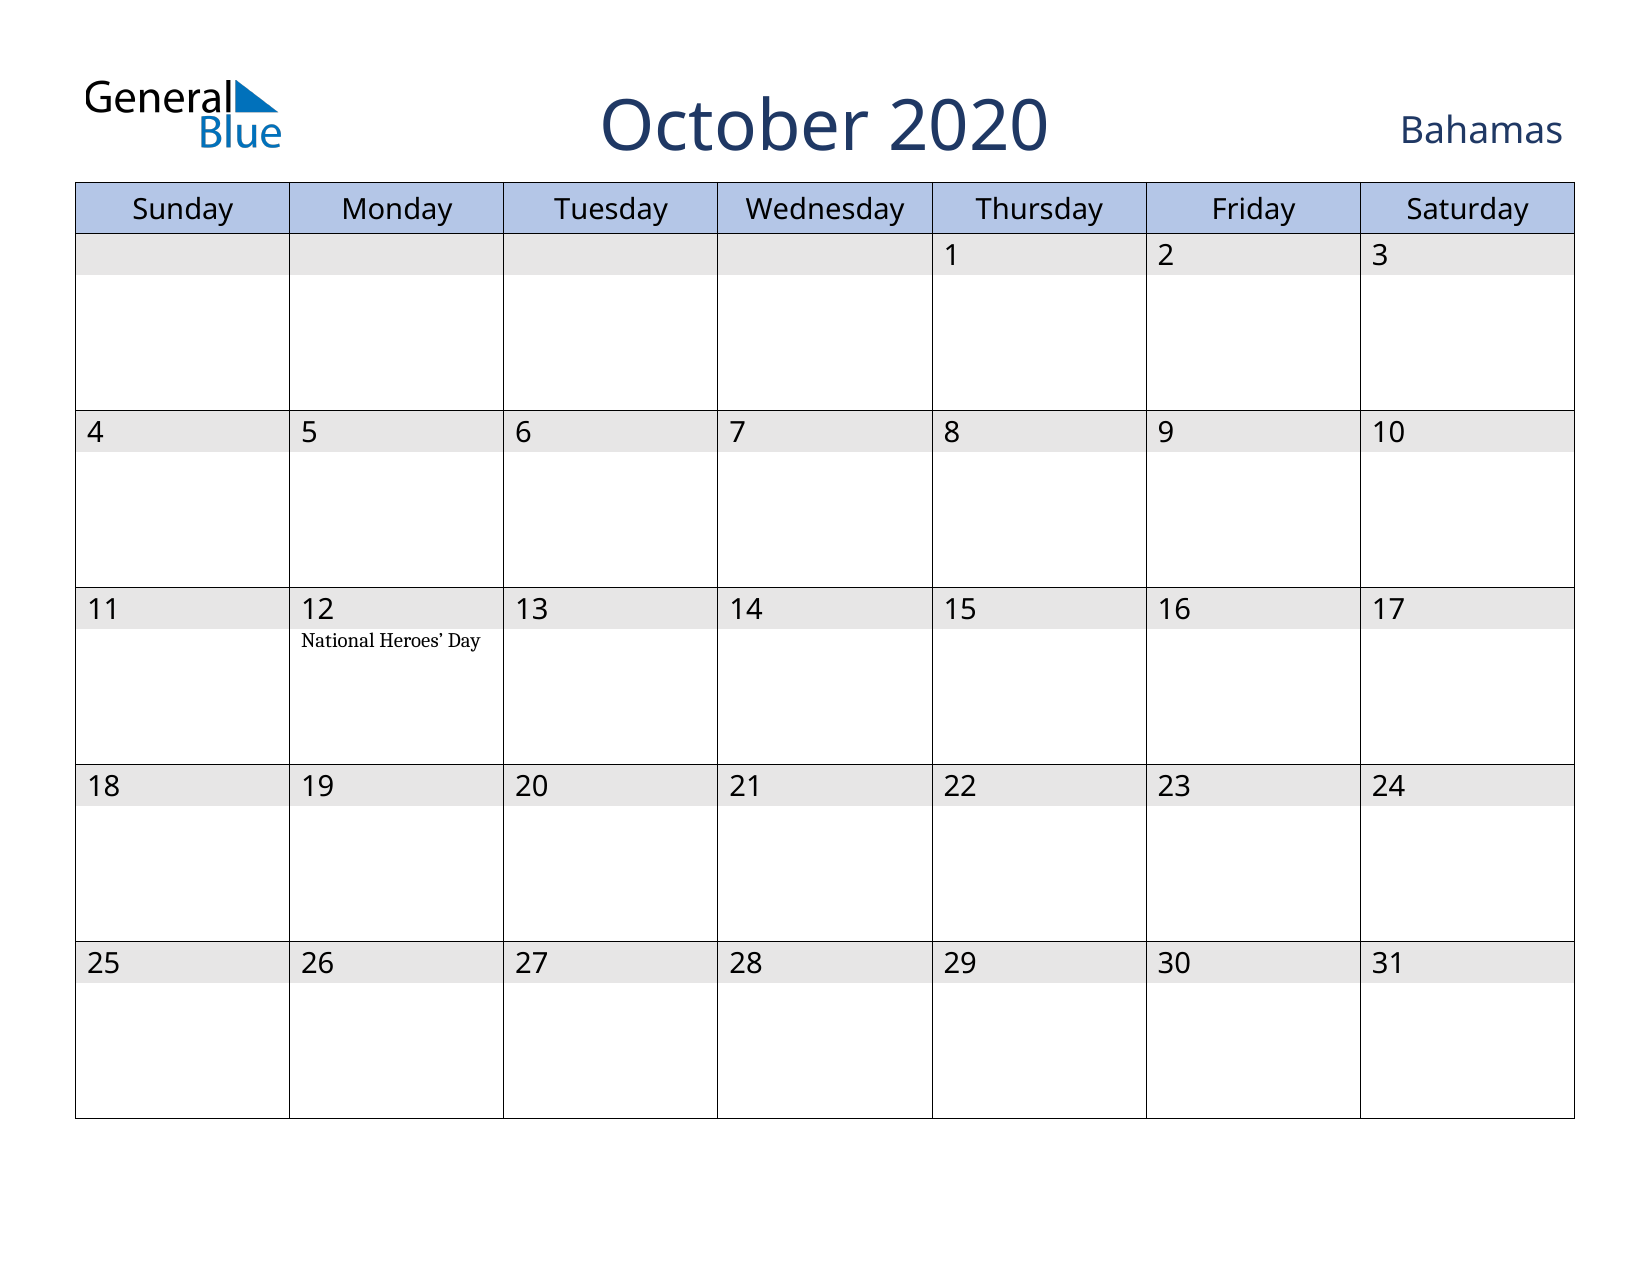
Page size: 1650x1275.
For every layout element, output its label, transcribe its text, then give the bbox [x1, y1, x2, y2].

table_cell Sunday [76, 183, 289, 233]
table_cell [1361, 452, 1574, 587]
table_cell [718, 629, 932, 764]
table_cell [290, 452, 503, 587]
table_cell [1147, 275, 1360, 410]
table_cell 3 [1361, 234, 1574, 275]
table_cell [504, 275, 717, 410]
table_cell 17 [1361, 588, 1574, 629]
table_cell 29 [933, 942, 1146, 983]
table_cell [933, 983, 1146, 1118]
table_cell [504, 983, 717, 1118]
table_cell 18 [76, 765, 289, 806]
table_cell 25 [76, 942, 289, 983]
table_cell 16 [1147, 588, 1360, 629]
table_cell 20 [504, 765, 717, 806]
table_cell 5 [290, 411, 503, 452]
table_cell 12 [290, 588, 503, 629]
table_cell 28 [718, 942, 932, 983]
table_cell 30 [1147, 942, 1360, 983]
table_cell 21 [718, 765, 932, 806]
table_cell [504, 806, 717, 941]
table_cell [76, 983, 289, 1118]
table_cell [290, 275, 503, 410]
table_header [76, 75, 503, 182]
table_cell Monday [290, 183, 503, 233]
table_cell Friday [1147, 183, 1360, 233]
table_cell [76, 629, 289, 764]
table_cell 15 [933, 588, 1146, 629]
table_cell [290, 234, 503, 275]
table_cell [718, 983, 932, 1118]
table_cell 13 [504, 588, 717, 629]
table_cell 23 [1147, 765, 1360, 806]
table_cell [718, 234, 932, 275]
table_cell [718, 275, 932, 410]
table_cell 7 [718, 411, 932, 452]
table_cell [76, 806, 289, 941]
table_cell [1147, 452, 1360, 587]
table_cell [1147, 629, 1360, 764]
table_cell Tuesday [504, 183, 717, 233]
table_cell 10 [1361, 411, 1574, 452]
table_cell 31 [1361, 942, 1574, 983]
table_cell [933, 629, 1146, 764]
table_cell [1361, 275, 1574, 410]
table_cell [718, 806, 932, 941]
table_cell 6 [504, 411, 717, 452]
table_cell [1361, 806, 1574, 941]
table_cell 11 [76, 588, 289, 629]
table_cell [1361, 629, 1574, 764]
table_cell [1147, 806, 1360, 941]
table_cell 2 [1147, 234, 1360, 275]
picture [86, 80, 281, 148]
table_cell 9 [1147, 411, 1360, 452]
table_cell 24 [1361, 765, 1574, 806]
table_cell Saturday [1361, 183, 1574, 233]
table_cell 8 [933, 411, 1146, 452]
table_cell [290, 983, 503, 1118]
table_cell [718, 452, 932, 587]
table_cell 19 [290, 765, 503, 806]
table_header Bahamas [1146, 75, 1574, 182]
table_cell 22 [933, 765, 1146, 806]
table_cell Thursday [933, 183, 1146, 233]
table_cell [504, 452, 717, 587]
table_cell [504, 629, 717, 764]
table_cell 27 [504, 942, 717, 983]
table_cell National Heroes’ Day [290, 629, 503, 764]
table_cell [76, 275, 289, 410]
table_cell [504, 234, 717, 275]
table_cell [933, 275, 1146, 410]
table_cell [76, 452, 289, 587]
table_cell 14 [718, 588, 932, 629]
table_cell [933, 806, 1146, 941]
table_cell 26 [290, 942, 503, 983]
table_cell [933, 452, 1146, 587]
table_header October 2020 [504, 75, 1146, 182]
table_cell [1147, 983, 1360, 1118]
table_cell [76, 234, 289, 275]
table_cell [290, 806, 503, 941]
table_cell 4 [76, 411, 289, 452]
table_cell Wednesday [718, 183, 932, 233]
table_cell 1 [933, 234, 1146, 275]
table_cell [1361, 983, 1574, 1118]
